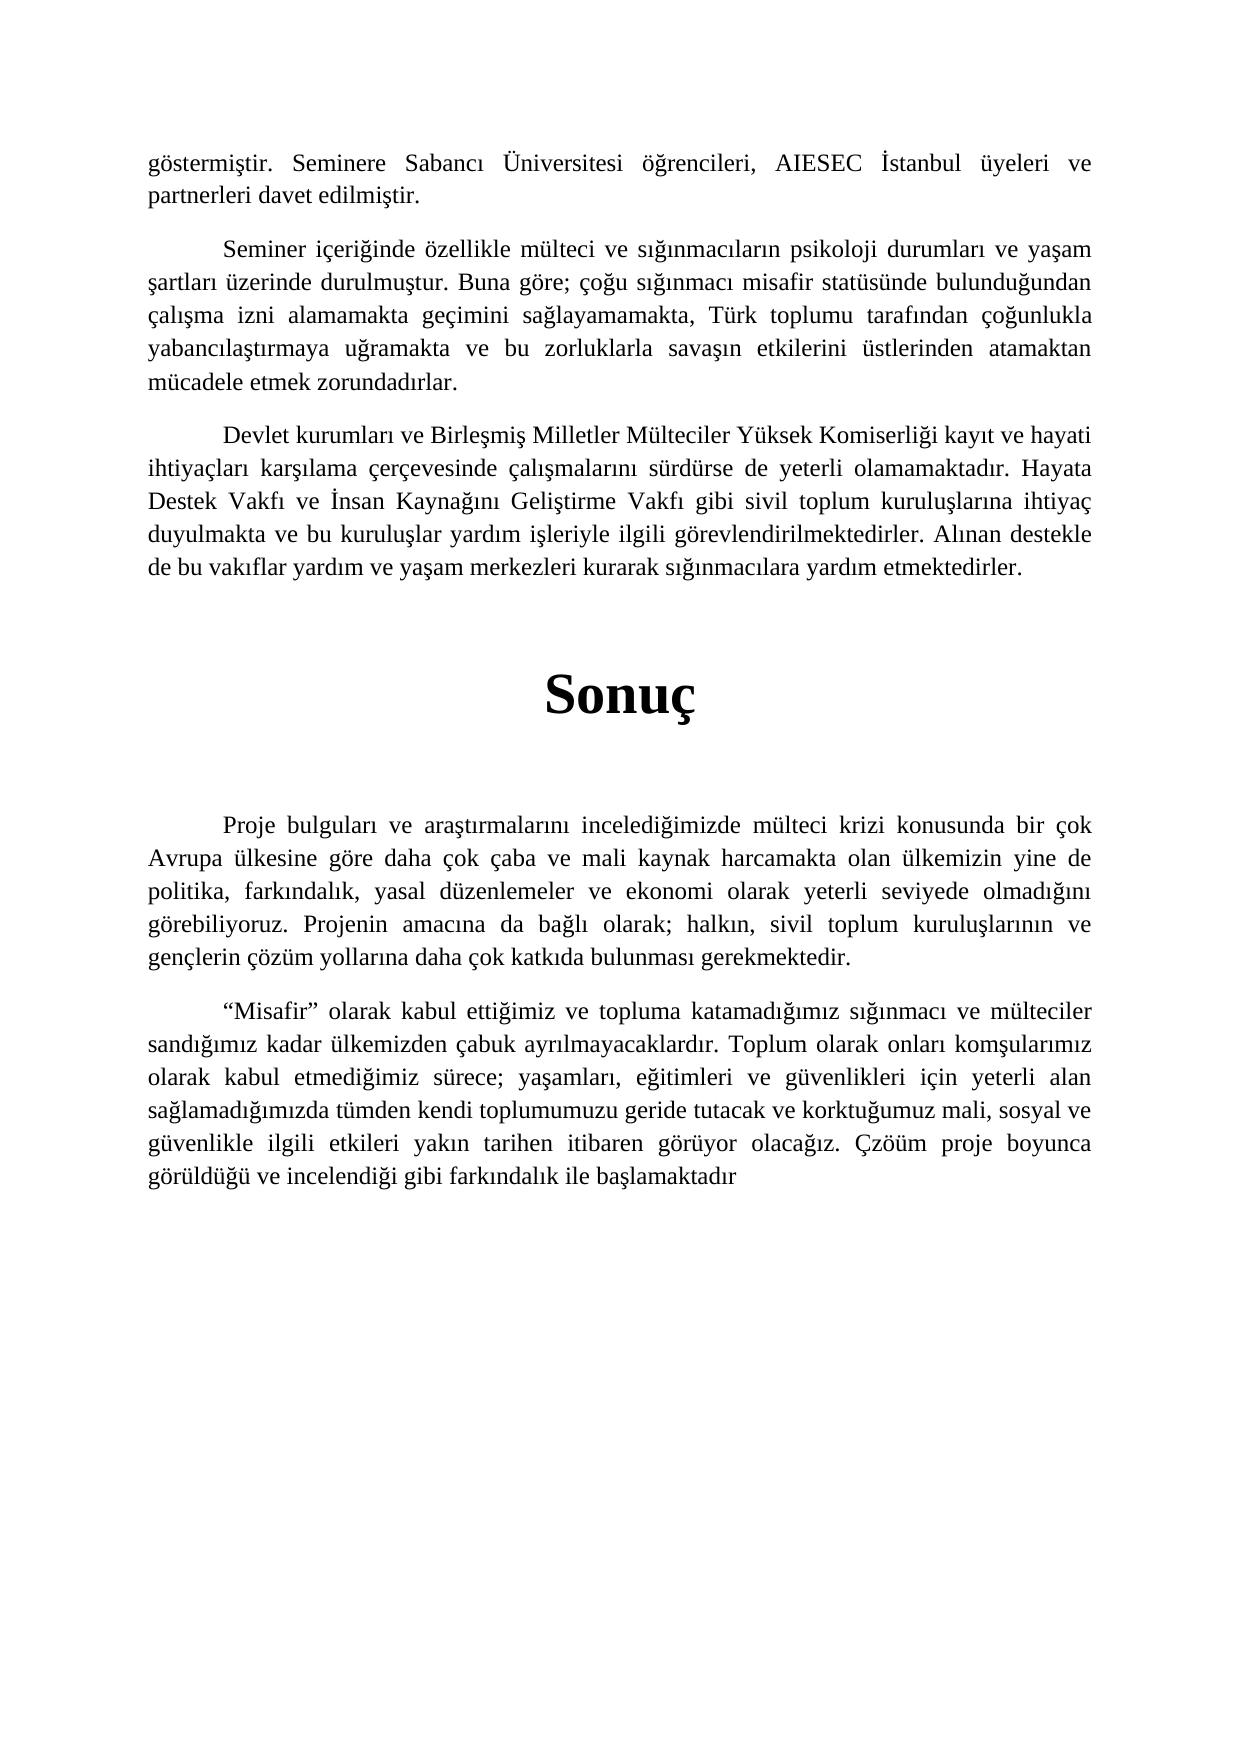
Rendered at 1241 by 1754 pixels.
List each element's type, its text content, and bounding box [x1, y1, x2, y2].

text Sonuç [148, 659, 1093, 726]
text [148, 148, 1093, 209]
text “Misafir” olarak kabul ettiğimiz ve topluma katamadığımız sığınmacı ve mülteciler sandığımız kadar ülkemizden çabuk ayrılmayacaklardır. Toplum olarak onları komşularımız olarak kabul etmediğimiz sürece; yaşamları, eğitimleri ve güvenlikleri için yeterli alan sağlamadığımızda tümden kendi toplumumuzu geride tutacak ve korktuğumuz mali, sosyal ve güvenlikle ilgili etkileri yakın tarihen itibaren görüyor olacağız. Çzöüm proje boyunca görüldüğü ve incelendiği gibi farkındalık ile başlamaktadır [148, 996, 1093, 1190]
text Devlet kurumları ve Birleşmiş Milletler Mülteciler Yüksek Komiserliği kayıt ve hayati ihtiyaçları karşılama çerçevesinde çalışmalarını sürdürse de yeterli olamamaktadır. Hayata Destek Vakfı ve İnsan Kaynağını Geliştirme Vakfı gibi sivil toplum kuruluşlarına ihtiyaç duyulmakta ve bu kuruluşlar yardım işleriyle ilgili görevlendirilmektedirler. Alınan destekle de bu vakıflar yardım ve yaşam merkezleri kurarak sığınmacılara yardım etmektedirler. [148, 420, 1093, 581]
text Seminer içeriğinde özellikle mülteci ve sığınmacıların psikoloji durumları ve yaşam şartları üzerinde durulmuştur. Buna göre; çoğu sığınmacı misafir statüsünde bulunduğundan çalışma izni alamamakta geçimini sağlayamamakta, Türk toplumu tarafından çoğunlukla yabancılaştırmaya uğramakta ve bu zorluklarla savaşın etkilerini üstlerinden atamaktan mücadele etmek zorundadırlar. [148, 234, 1093, 395]
text Proje bulguları ve araştırmalarını incelediğimizde mülteci krizi konusunda bir çok Avrupa ülkesine göre daha çok çaba ve mali kaynak harcamakta olan ülkemizin yine de politika, farkındalık, yasal düzenlemeler ve ekonomi olarak yeterli seviyede olmadığını görebiliyoruz. Projenin amacına da bağlı olarak; halkın, sivil toplum kuruluşlarının ve gençlerin çözüm yollarına daha çok katkıda bulunması gerekmektedir. [148, 810, 1093, 971]
